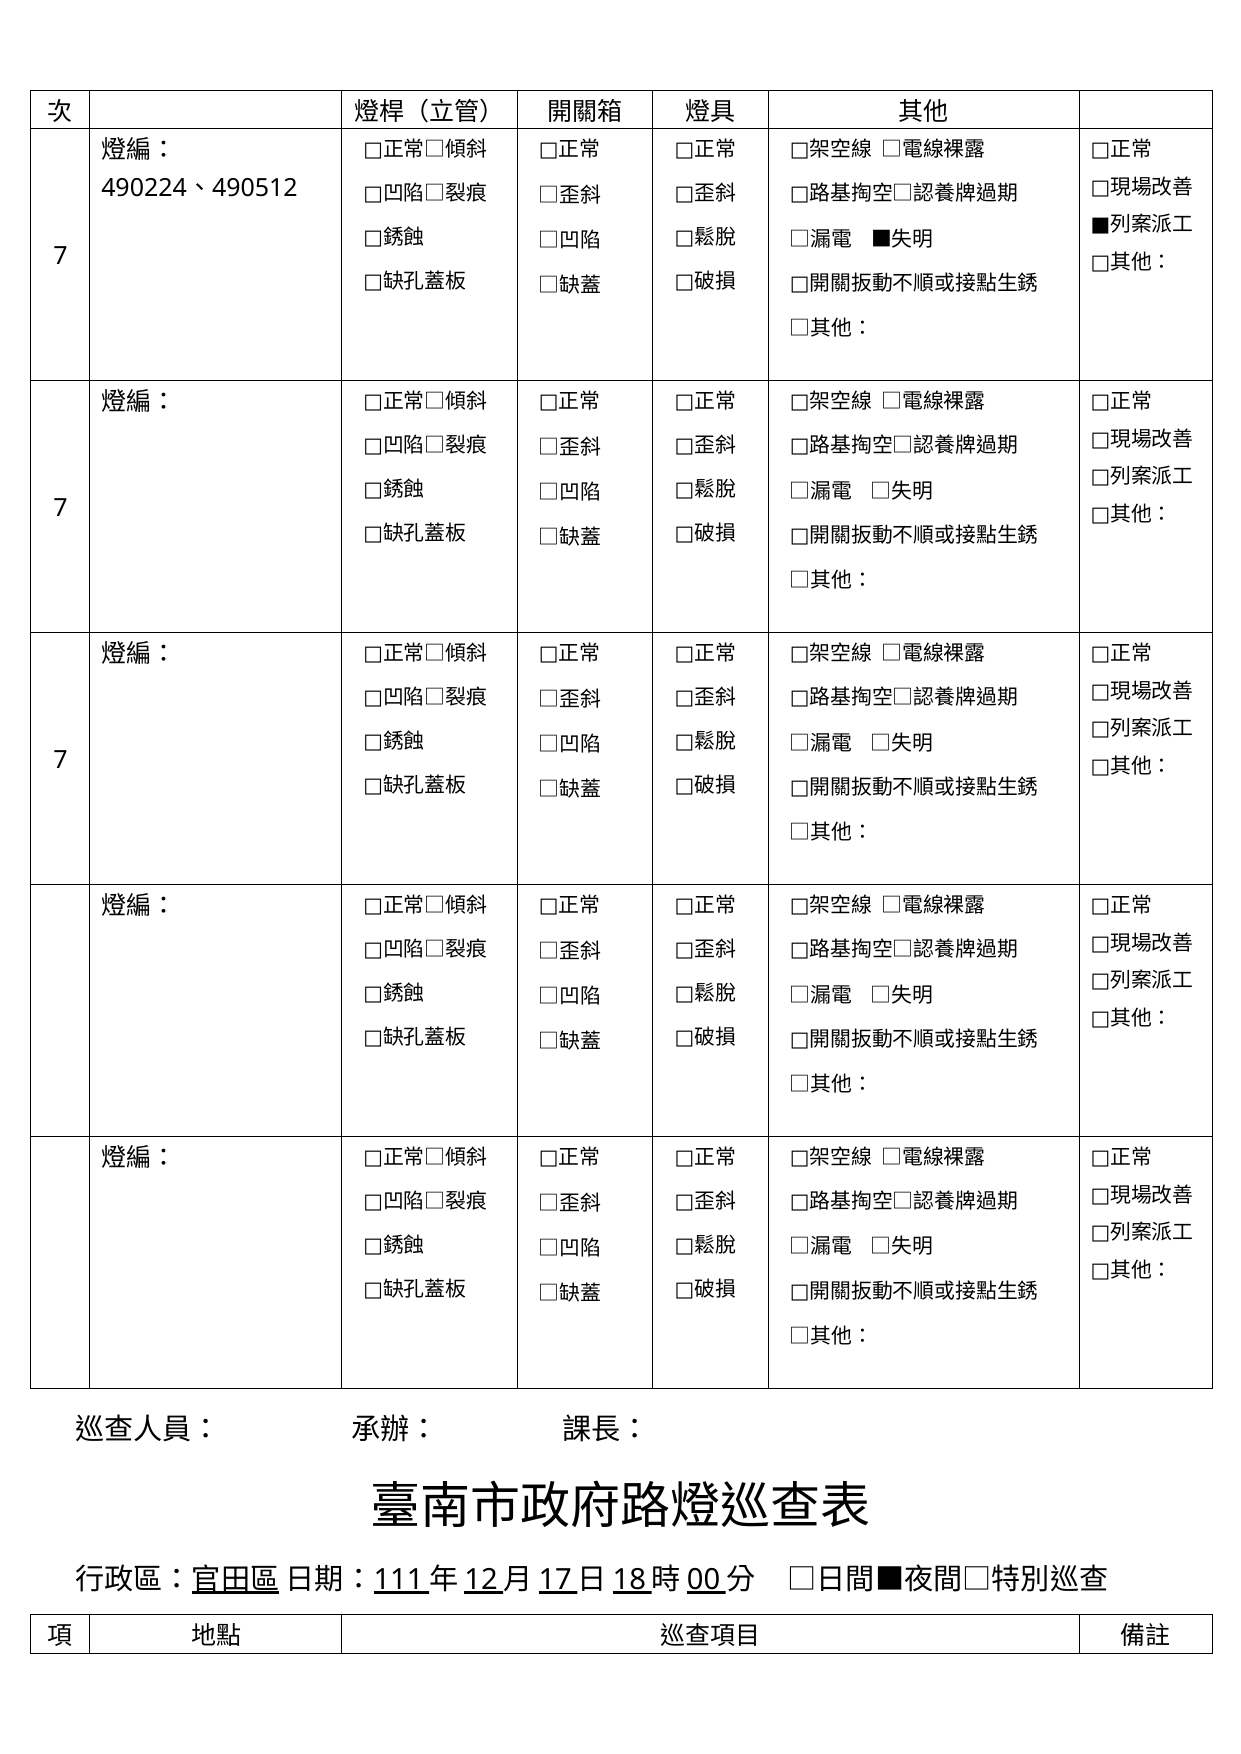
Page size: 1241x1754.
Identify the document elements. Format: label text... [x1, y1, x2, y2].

table_header 地點 [90, 1615, 341, 1652]
table_cell 燈具 [653, 91, 768, 128]
text 巡查人員： 承辦： 課長： [75, 1389, 1165, 1464]
table_cell 7 [31, 633, 89, 884]
table_cell □正常□傾斜 □凹陷□裂痕 □銹蝕 □缺孔蓋板 [342, 1137, 517, 1388]
table_cell 燈桿（立管） [342, 91, 517, 128]
table_cell 7 [31, 381, 89, 632]
table_cell 燈編：490224、490512 [90, 129, 341, 380]
table_header 備註 [1080, 1615, 1212, 1652]
table_cell 7 [31, 129, 89, 380]
table_header 備註 [1080, 91, 1212, 128]
table_cell □正常□傾斜 □凹陷□裂痕 □銹蝕 □缺孔蓋板 [342, 885, 517, 1136]
table_cell □架空線 □電線裸露 □路基掏空□認養牌過期□漏電 □失明 □開關扳動不順或接點生銹□其他： [769, 1137, 1079, 1388]
table_header 項次 [31, 91, 89, 128]
table_cell [31, 1137, 89, 1388]
table_cell □正常 □現場改善 ■列案派工 □其他： [1080, 129, 1212, 380]
table_cell 燈編： [90, 1137, 341, 1388]
table_cell □架空線 □電線裸露 □路基掏空□認養牌過期□漏電 □失明 □開關扳動不順或接點生銹□其他： [769, 885, 1079, 1136]
table_cell 燈編： [90, 885, 341, 1136]
table_cell □正常 □歪斜 □鬆脫 □破損 [653, 633, 768, 884]
table_cell □正常□傾斜 □凹陷□裂痕 □銹蝕 □缺孔蓋板 [342, 129, 517, 380]
table_cell □正常 □歪斜 □鬆脫 □破損 [653, 1137, 768, 1388]
table_cell [31, 885, 89, 1136]
table_cell □正常 □現場改善 □列案派工 □其他： [1080, 1137, 1212, 1388]
table_cell □正常□歪斜□凹陷□缺蓋 [518, 1137, 652, 1388]
table_header 項次 [31, 1615, 89, 1652]
table_cell □正常 □現場改善 □列案派工 □其他： [1080, 885, 1212, 1136]
text 臺南市政府路燈巡查表 [75, 1464, 1165, 1539]
table_cell 燈編： [90, 633, 341, 884]
table_cell □正常□傾斜 □凹陷□裂痕 □銹蝕 □缺孔蓋板 [342, 381, 517, 632]
table_cell □正常□歪斜□凹陷□缺蓋 [518, 129, 652, 380]
table_cell □正常□歪斜□凹陷□缺蓋 [518, 885, 652, 1136]
table_cell □正常 □歪斜 □鬆脫 □破損 [653, 129, 768, 380]
text 行政區：官田區 日期：111年12月17日18時00分 □日間■夜間□特別巡查 [75, 1539, 1165, 1614]
table_cell □正常 □歪斜 □鬆脫 □破損 [653, 381, 768, 632]
table_cell □正常□歪斜□凹陷□缺蓋 [518, 381, 652, 632]
table_header 地點 [90, 91, 341, 128]
table_cell 其他 [769, 91, 1079, 128]
table_cell □正常 □歪斜 □鬆脫 □破損 [653, 885, 768, 1136]
table_header 巡查項目 [342, 1615, 1079, 1652]
table_cell 開關箱 [518, 91, 652, 128]
table_cell 燈編： [90, 381, 341, 632]
table_cell □架空線 □電線裸露 □路基掏空□認養牌過期□漏電 ■失明 □開關扳動不順或接點生銹□其他： [769, 129, 1079, 380]
table_cell □正常□傾斜 □凹陷□裂痕 □銹蝕 □缺孔蓋板 [342, 633, 517, 884]
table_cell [769, 381, 1079, 632]
table_cell □架空線 □電線裸露 □路基掏空□認養牌過期□漏電 □失明 □開關扳動不順或接點生銹□其他： [769, 633, 1079, 884]
table_cell □正常 □現場改善 □列案派工 □其他： [1080, 381, 1212, 632]
table_cell □正常□歪斜□凹陷□缺蓋 [518, 633, 652, 884]
table_cell □正常 □現場改善 □列案派工 □其他： [1080, 633, 1212, 884]
